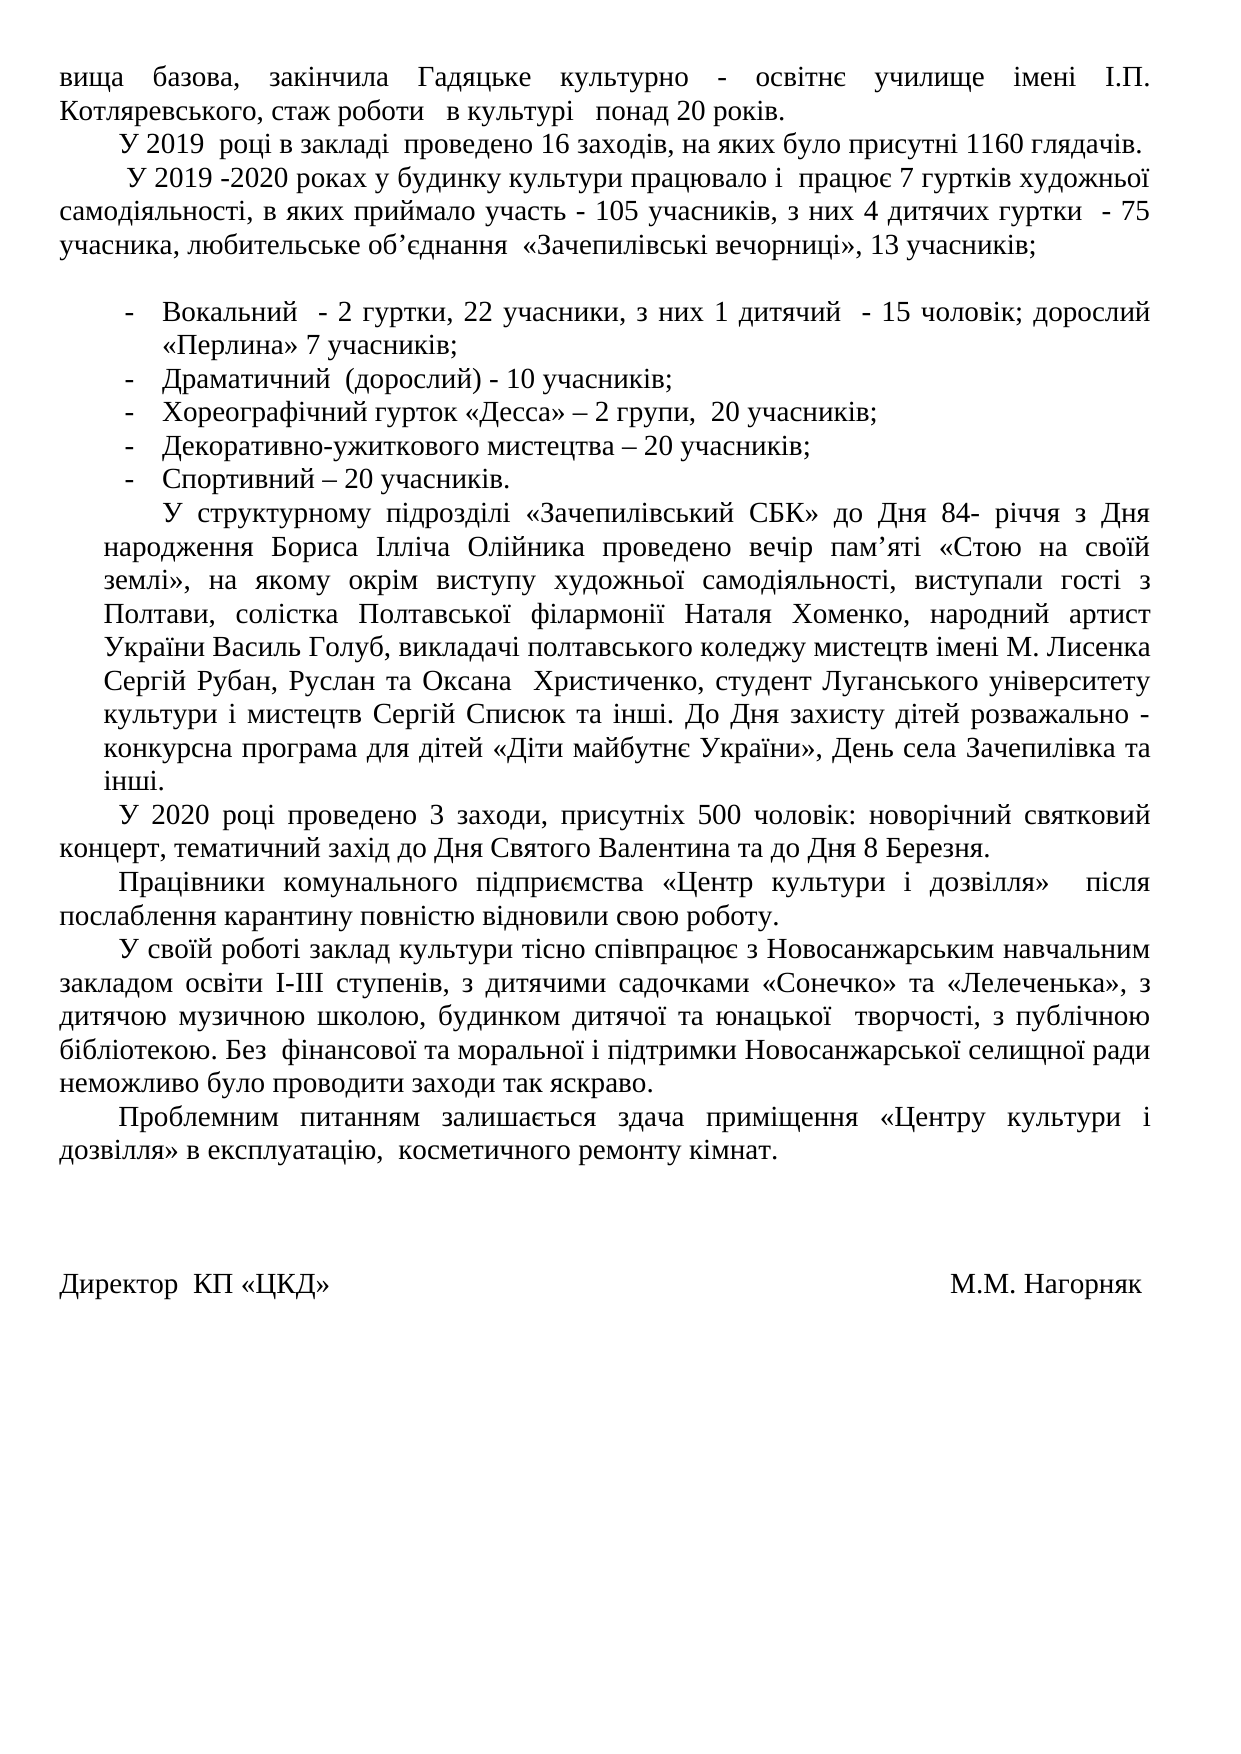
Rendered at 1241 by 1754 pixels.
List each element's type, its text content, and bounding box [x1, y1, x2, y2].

text У своїй роботі заклад культури тісно співпрацює з Новосанжарським навчальним закладом освіти I-III ступенів, з дитячими садочками «Сонечко» та «Лелеченька», з дитячою музичною школою, будинком дитячої та юнацької творчості, з публічною бібліотекою. Без фінансової та моральної і підтримки Новосанжарської селищної ради неможливо було проводити заходи так яскраво. [59, 931, 1152, 1099]
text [59, 59, 1152, 126]
list Хореографічний гурток «Десса» – 2 групи, 20 учасників; [124, 394, 1152, 428]
text Працівники комунального підприємства «Центр культури і дозвілля» після послаблення карантину повністю відновили свою роботу. [59, 864, 1152, 931]
list Драматичний (дорослий) - 10 учасників; [124, 361, 1152, 394]
text У 2019 -2020 роках у будинку культури працювало і працює 7 гуртків художньої самодіяльності, в яких приймало участь - 105 учасників, з них 4 дитячих гуртки - 75 учасника, любительське об’єднання «Зачепилівські вечорниці», 13 учасників; [59, 160, 1152, 260]
list Спортивний – 20 учасників. [124, 462, 1152, 495]
text У 2019 році в закладі проведено 16 заходів, на яких було присутні 1160 глядачів. [59, 126, 1152, 160]
list Вокальний - 2 гуртки, 22 учасники, з них 1 дитячий - 15 чоловік; дорослий «Перлина» 7 учасників; [124, 294, 1152, 361]
text У структурному підрозділі «Зачепилівський СБК» до Дня 84- річчя з Дня народження Бориса Ілліча Олійника проведено вечір пам’яті «Стою на своїй землі», на якому окрім виступу художньої самодіяльності, виступали гості з Полтави, солістка Полтавської філармонії Наталя Хоменко, народний артист України Василь Голуб, викладачі полтавського коледжу мистецтв імені М. Лисенка Сергій Рубан, Руслан та Оксана Христиченко, студент Луганського університету культури і мистецтв Сергій Списюк та інші. До Дня захисту дітей розважально - конкурсна програма для дітей «Діти майбутнє України», День села Зачепилівка та інші. [103, 495, 1152, 797]
text У 2020 році проведено 3 заходи, присутніх 500 чоловік: новорічний святковий концерт, тематичний захід до Дня Святого Валентина та до Дня 8 Березня. [59, 797, 1152, 864]
text Директор КП «ЦКД» М.М. Нагорняк [59, 1267, 1152, 1300]
list Декоративно-ужиткового мистецтва – 20 учасників; [124, 428, 1152, 462]
text Проблемним питанням залишається здача приміщення «Центру культури і дозвілля» в експлуатацію, косметичного ремонту кімнат. [59, 1099, 1152, 1166]
